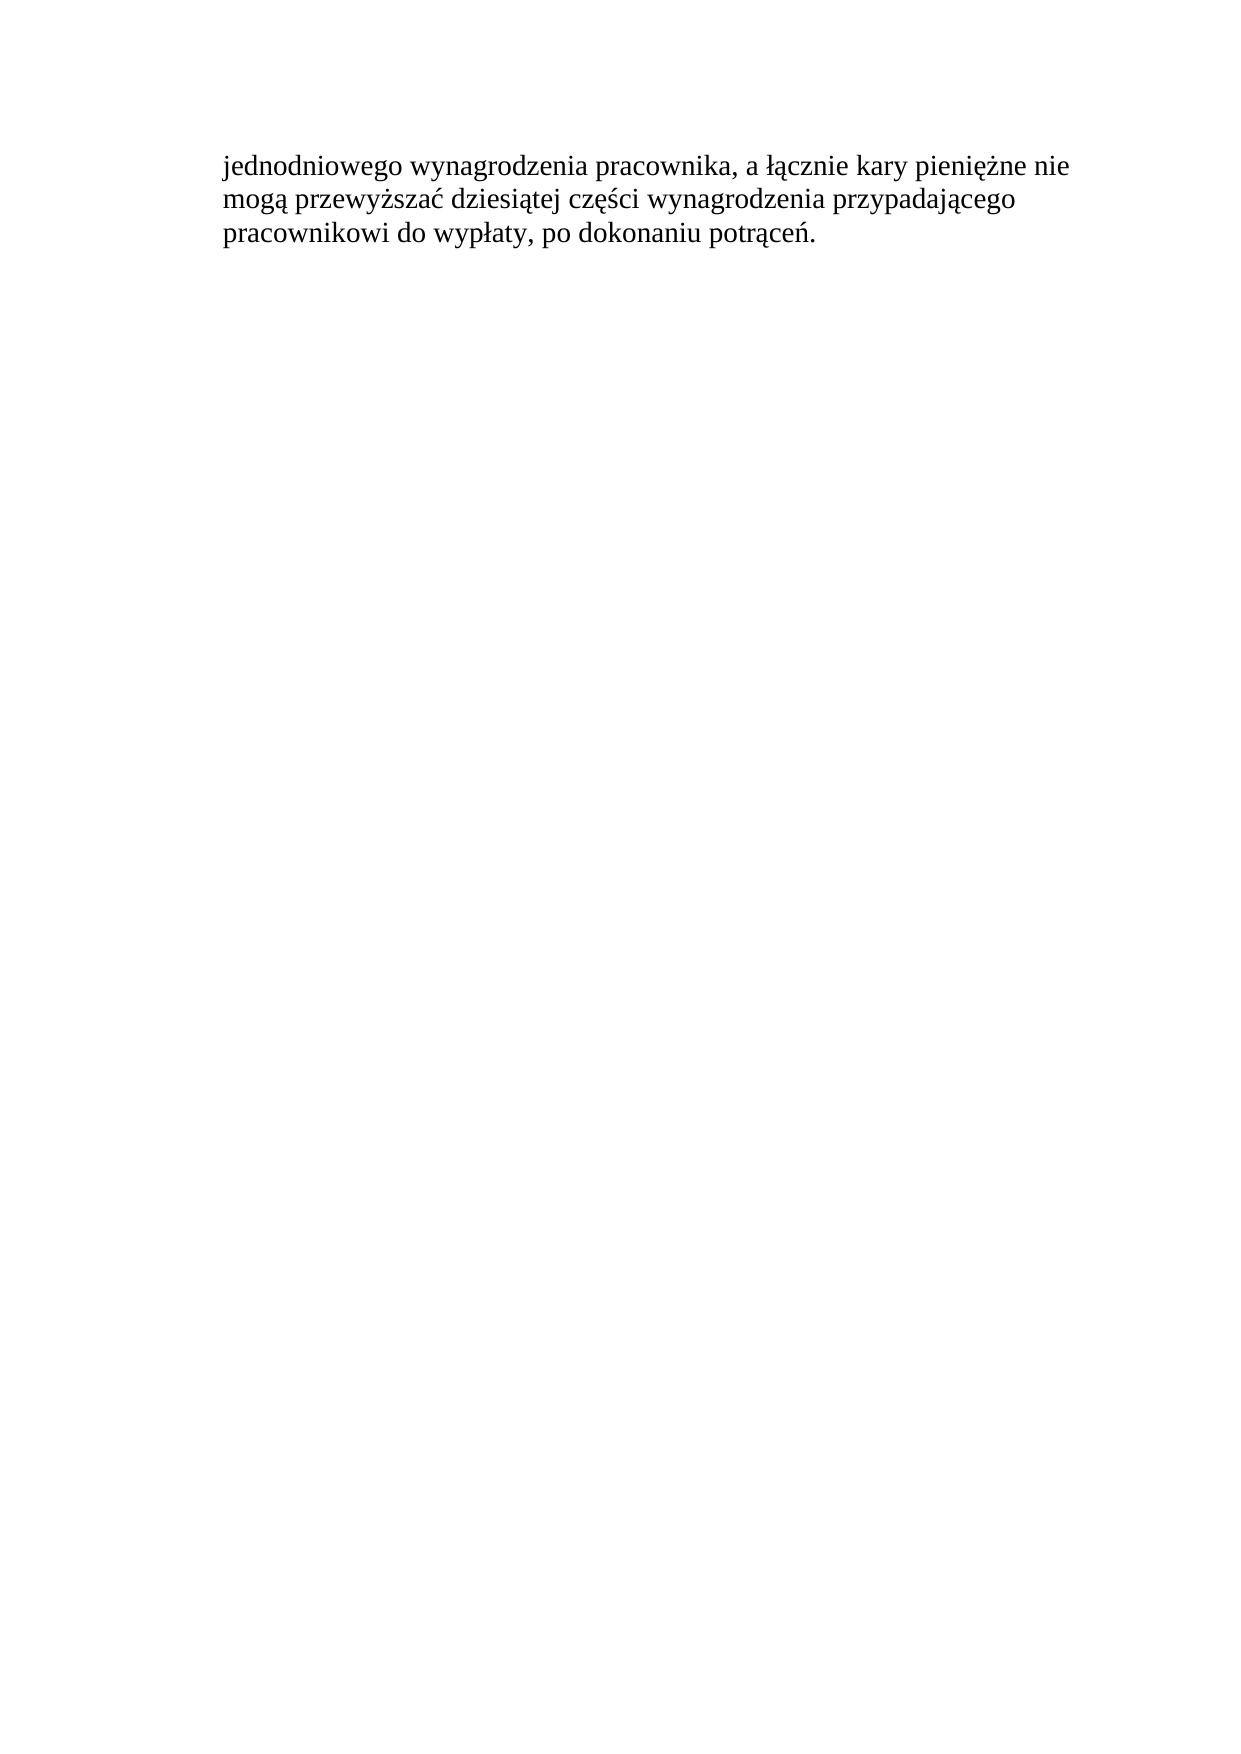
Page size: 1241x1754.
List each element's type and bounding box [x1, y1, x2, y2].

text [185, 148, 1093, 248]
